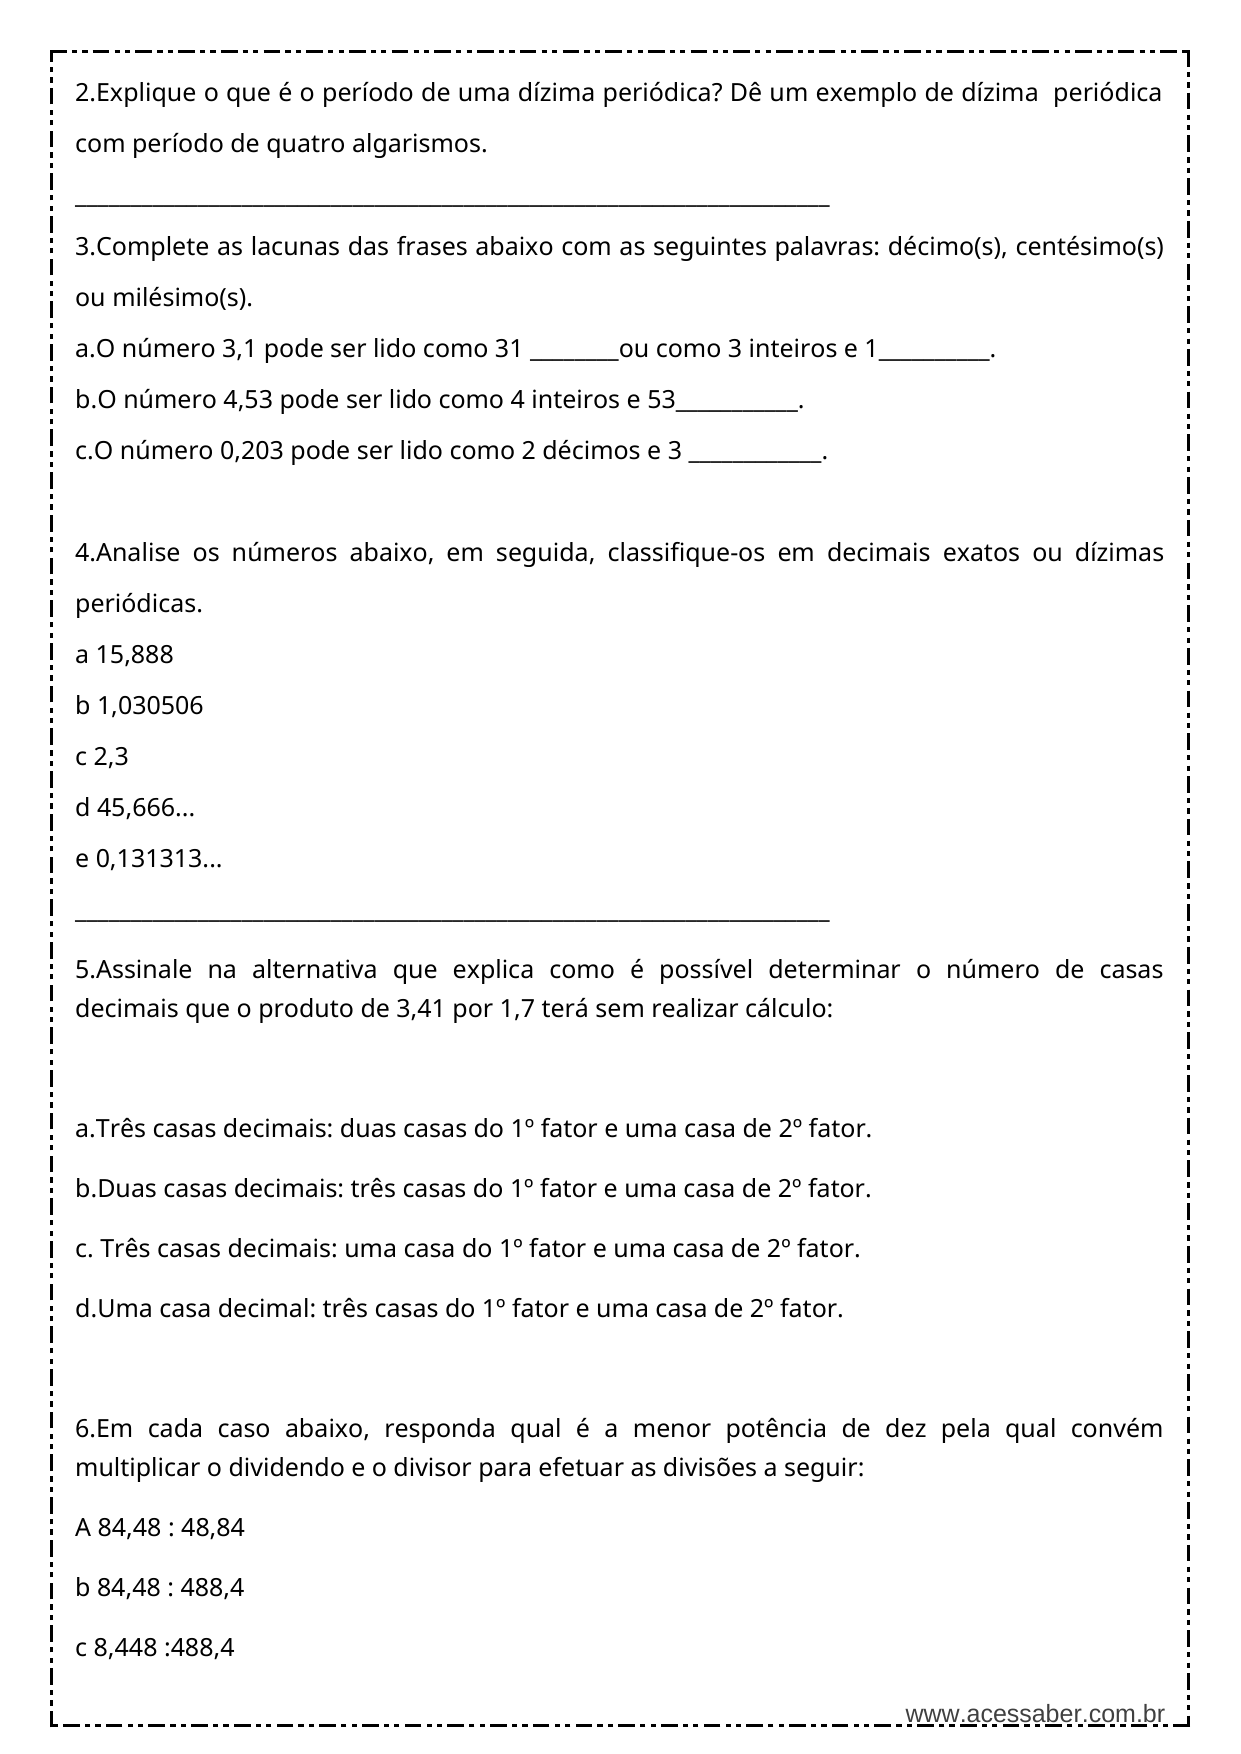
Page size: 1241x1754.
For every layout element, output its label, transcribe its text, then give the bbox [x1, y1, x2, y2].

text b 1,030506 [75, 687, 1165, 722]
text ____________________________________________________________________ [75, 177, 1165, 211]
text 5.Assinale na alternativa que explica como é possível determinar o número de casas decimais que o produto de 3,41 por 1,7 terá sem realizar cálculo: [75, 952, 1165, 1025]
text 3.Complete as lacunas das frases abaixo com as seguintes palavras: décimo(s), centésimo(s) ou milésimo(s). [75, 228, 1165, 313]
text c 2,3 [75, 738, 1165, 773]
text e 0,131313... [75, 841, 1165, 875]
text a.Três casas decimais: duas casas do 1º fator e uma casa de 2º fator. [75, 1111, 1165, 1145]
text d.Uma casa decimal: três casas do 1º fator e uma casa de 2º fator. [75, 1291, 1165, 1325]
text d 45,666... [75, 789, 1165, 824]
text b.Duas casas decimais: três casas do 1º fator e uma casa de 2º fator. [75, 1171, 1165, 1205]
text c. Três casas decimais: uma casa do 1º fator e uma casa de 2º fator. [75, 1231, 1165, 1265]
text b 84,48 : 488,4 [75, 1570, 1165, 1604]
text 2.Explique o que é o período de uma dízima periódica? Dê um exemplo de dízima periódica com período de quatro algarismos. [75, 75, 1165, 160]
text ____________________________________________________________________ [75, 892, 1165, 926]
text a.O número 3,1 pode ser lido como 31 ________ou como 3 inteiros e 1__________. [75, 330, 1165, 364]
text c 8,448 :488,4 [75, 1630, 1165, 1664]
text 4.Analise os números abaixo, em seguida, classifique-os em decimais exatos ou dízimas periódicas. [75, 534, 1165, 619]
text b.O número 4,53 pode ser lido como 4 inteiros e 53___________. [75, 381, 1165, 415]
text 6.Em cada caso abaixo, responda qual é a menor potência de dez pela qual convém multiplicar o dividendo e o divisor para efetuar as divisões a seguir: [75, 1411, 1165, 1484]
text A 84,48 : 48,84 [75, 1510, 1165, 1544]
text c.O número 0,203 pode ser lido como 2 décimos e 3 ____________. [75, 432, 1165, 466]
text a 15,888 [75, 636, 1165, 671]
